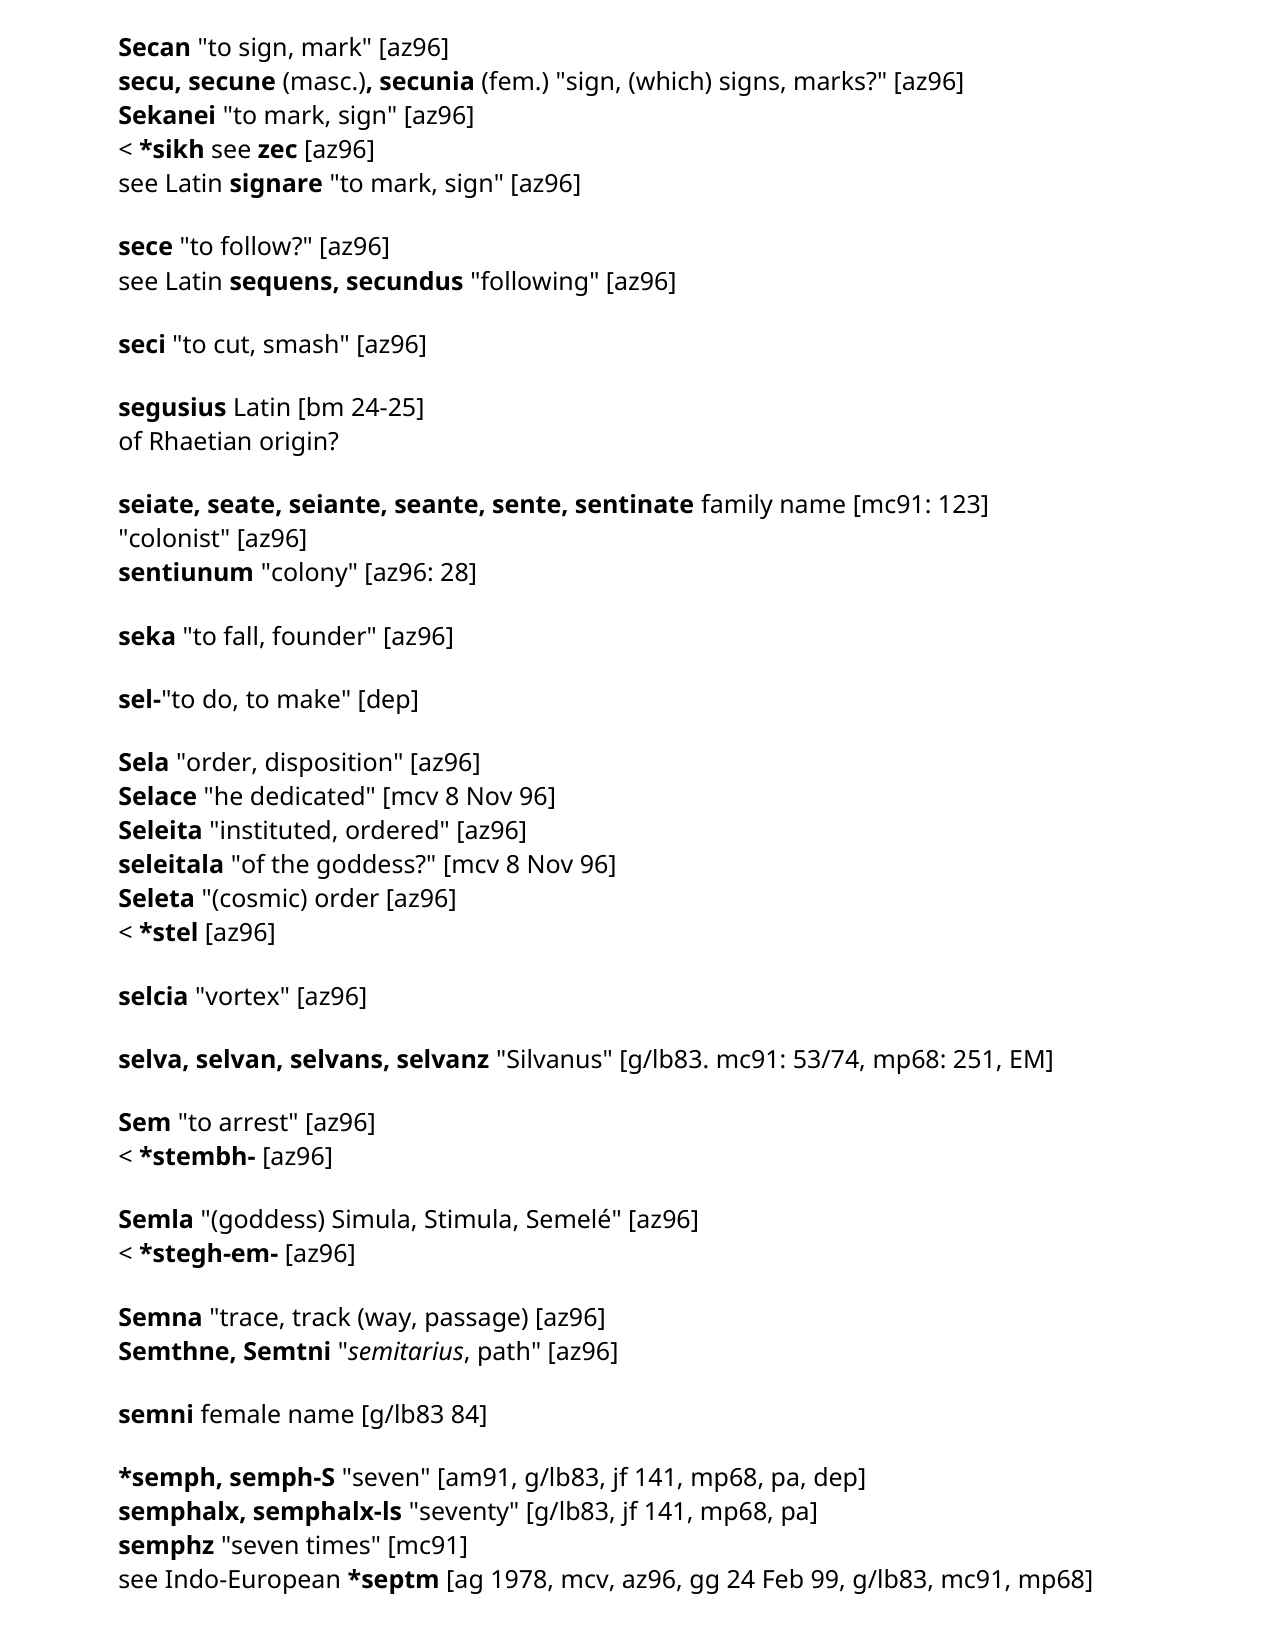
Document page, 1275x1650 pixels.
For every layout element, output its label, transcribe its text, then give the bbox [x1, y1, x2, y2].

text seiate, seate, seiante, seante, sente, sentinate family name [mc91: 123] "colonist" [az96] sentiunum "colony" [az96: 28] [118, 487, 1245, 589]
text sece "to follow?" [az96] see Latin sequens, secundus "following" [az96] [118, 229, 1245, 297]
text selcia "vortex" [az96] [118, 978, 1245, 1012]
text Semla "(goddess) Simula, Stimula, Semelé" [az96] < *stegh-em- [az96] [118, 1202, 1245, 1270]
text selva, selvan, selvans, selvanz "Silvanus" [g/lb83. mc91: 53/74, mp68: 251, EM] [118, 1041, 1245, 1076]
text semni female name [g/lb83 84] [118, 1397, 1245, 1431]
text Sela "order, disposition" [az96] Selace "he dedicated" [mcv 8 Nov 96] Seleita "instituted, ordered" [az96] seleitala "of the goddess?" [mcv 8 Nov 96] Seleta "(cosmic) order [az96] < *stel [az96] [118, 745, 1245, 949]
text Sem "to arrest" [az96] < *stembh- [az96] [118, 1105, 1245, 1173]
text segusius Latin [bm 24-25] of Rhaetian origin? [118, 389, 1245, 458]
text sel-"to do, to make" [dep] [118, 681, 1245, 716]
text seci "to cut, smash" [az96] [118, 326, 1245, 360]
text Secan "to sign, mark" [az96] secu, secune (masc.), secunia (fem.) "sign, (which) signs, marks?" [az96] Sekanei "to mark, sign" [az96] < *sikh see zec [az96] see Latin signare "to mark, sign" [az96] [118, 29, 1245, 200]
text Semna "trace, track (way, passage) [az96] Semthne, Semtni "semitarius, path" [az96] [118, 1299, 1245, 1367]
text seka "to fall, founder" [az96] [118, 618, 1245, 652]
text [118, 1460, 1245, 1596]
